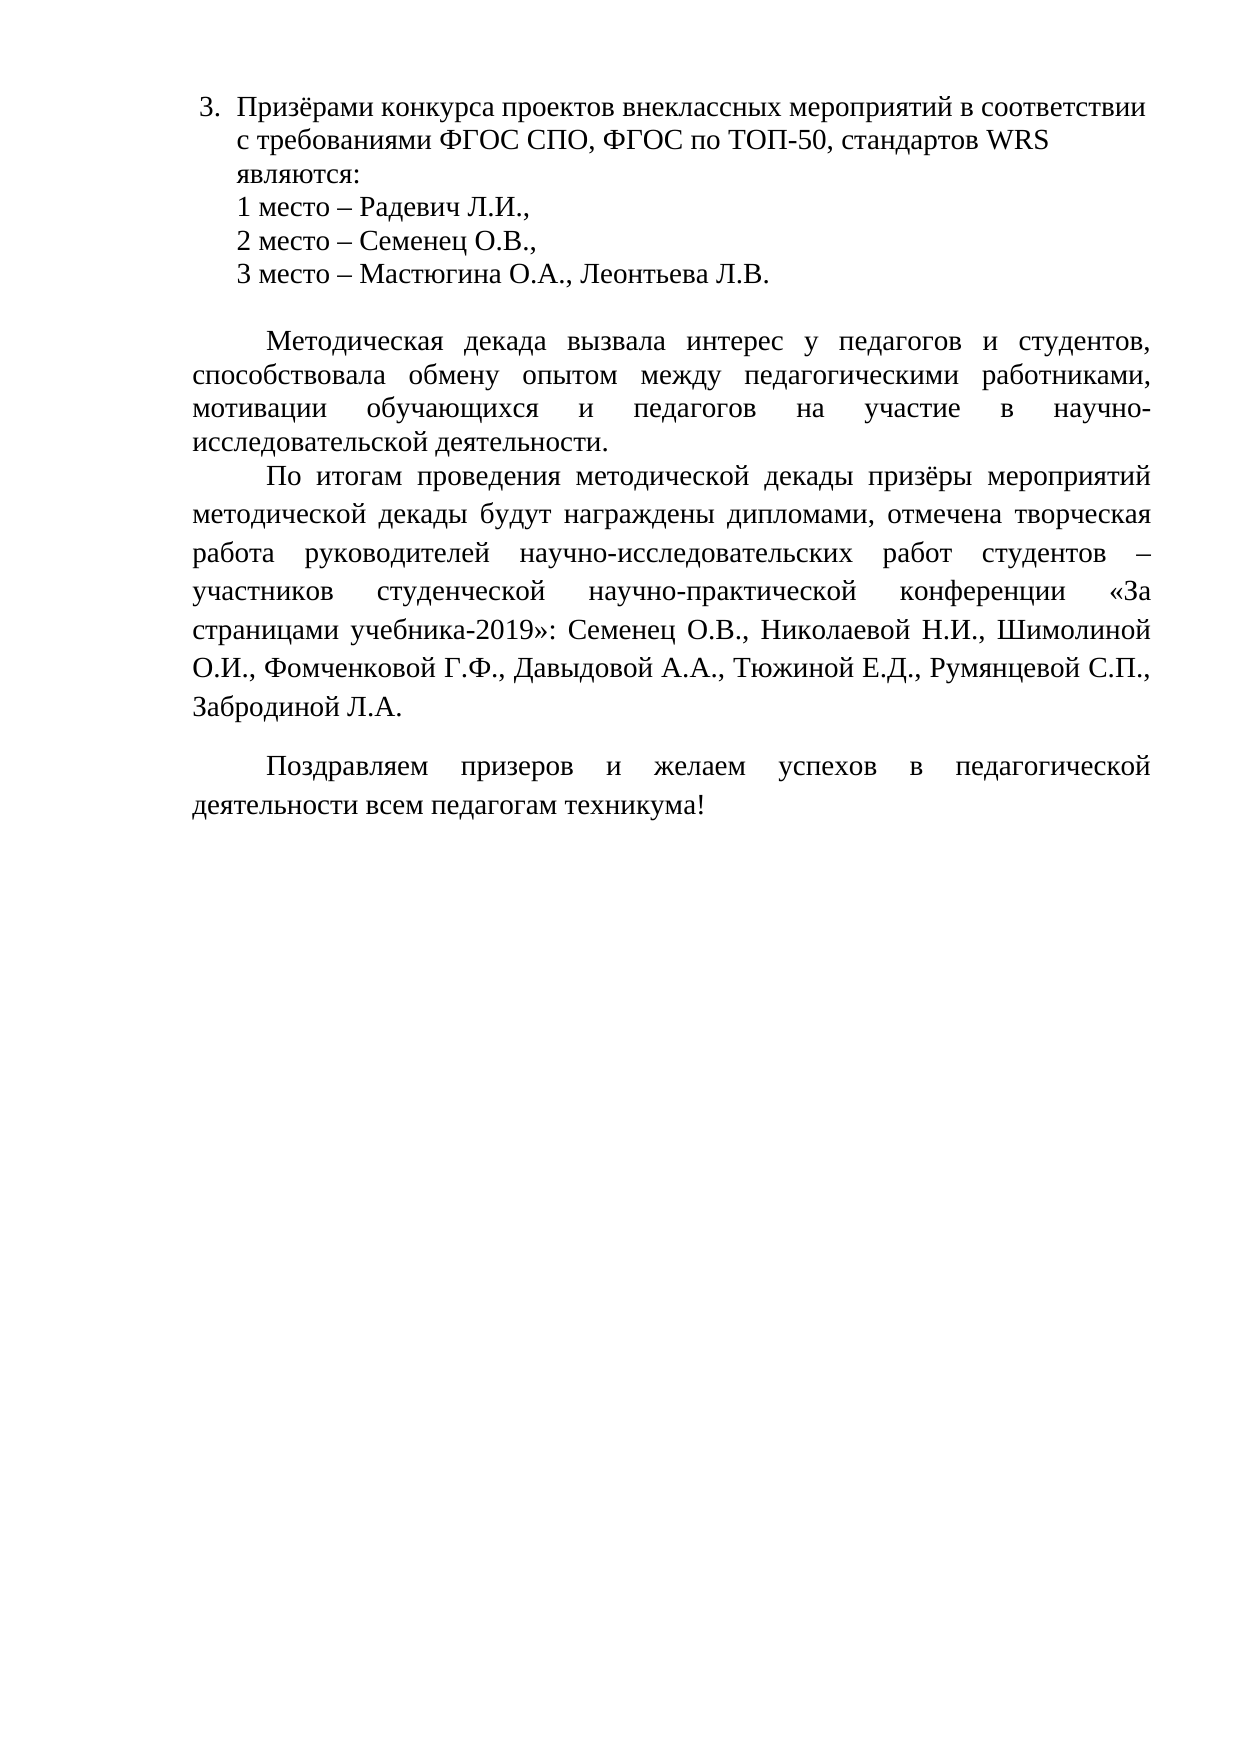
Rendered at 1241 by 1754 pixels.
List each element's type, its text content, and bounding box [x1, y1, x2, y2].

list Призёрами конкурса проектов внеклассных мероприятий в соответствии с требованиями ФГОС СПО, ФГОС по ТОП-50, стандартов WRS являются: [199, 89, 1152, 189]
text По итогам проведения методической декады призёры мероприятий методической декады будут награждены дипломами, отмечена творческая работа руководителей научно-исследовательских работ студентов – участников студенческой научно-практической конференции «За страницами учебника-2019»: Семенец О.В., Николаевой Н.И., Шимолиной О.И., Фомченковой Г.Ф., Давыдовой А.А., Тюжиной Е.Д., Румянцевой С.П., Забродиной Л.А. [192, 458, 1152, 722]
text 2 место – Семенец О.В., [236, 223, 1152, 256]
text 1 место – Радевич Л.И., [236, 189, 1152, 223]
text Поздравляем призеров и желаем успехов в педагогической деятельности всем педагогам техникума! [192, 748, 1152, 820]
text Методическая декада вызвала интерес у педагогов и студентов, способствовала обмену опытом между педагогическими работниками, мотивации обучающихся и педагогов на участие в научно-исследовательской деятельности. [192, 323, 1152, 458]
text 3 место – Мастюгина О.А., Леонтьева Л.В. [236, 256, 1152, 290]
